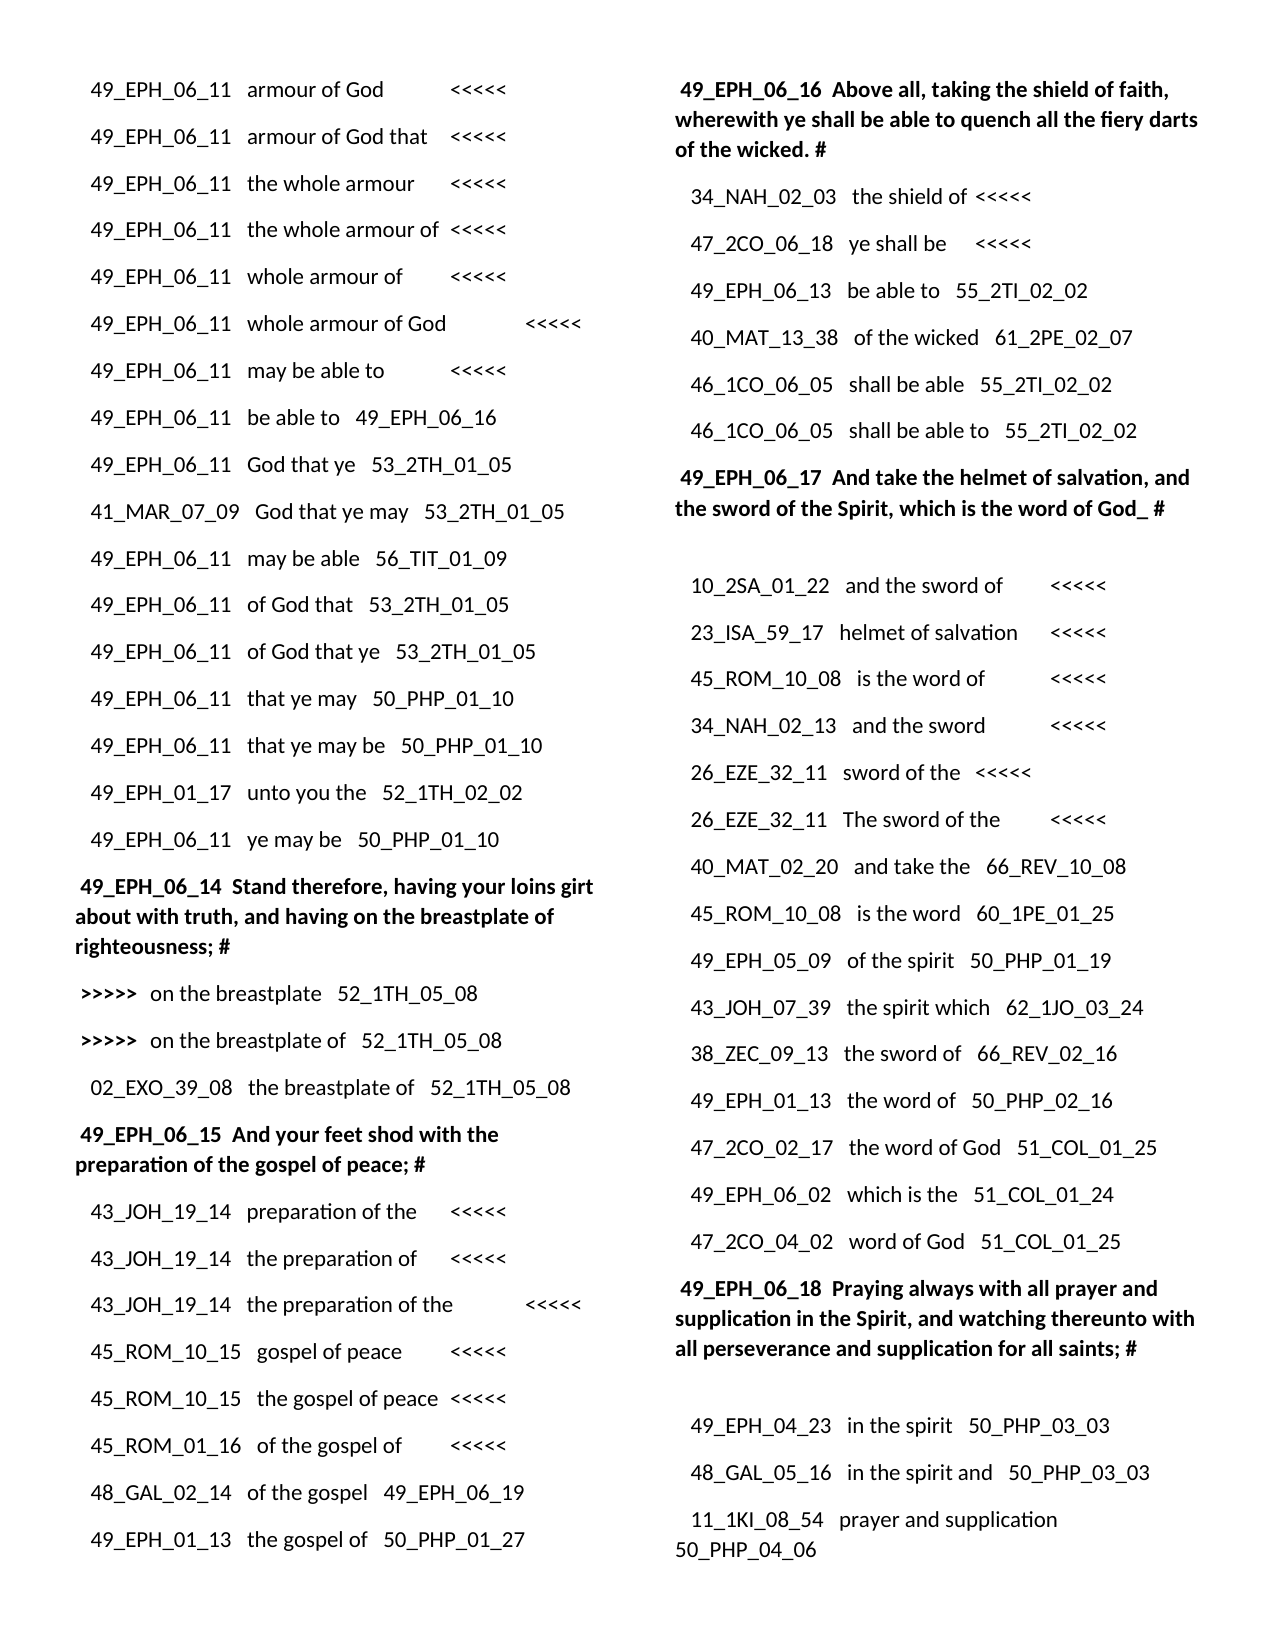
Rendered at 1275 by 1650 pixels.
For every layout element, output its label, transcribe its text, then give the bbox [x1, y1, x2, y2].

text 02_EXO_39_08 the breastplate of 52_1TH_05_08 [75, 1073, 600, 1101]
text 45_ROM_01_16 of the gospel of <<<<< [75, 1431, 600, 1459]
text 45_ROM_10_15 gospel of peace <<<<< [75, 1337, 600, 1366]
text 49_EPH_06_14 Stand therefore, having your loins girt about with truth, and having on the breastplate of righteousness; # [75, 872, 600, 960]
text 48_GAL_02_14 of the gospel 49_EPH_06_19 [75, 1478, 600, 1506]
text 34_NAH_02_13 and the sword <<<<< [675, 711, 1200, 739]
text 43_JOH_19_14 the preparation of <<<<< [75, 1244, 600, 1272]
text 41_MAR_07_09 God that ye may 53_2TH_01_05 [75, 497, 600, 525]
text >>>>> on the breastplate of 52_1TH_05_08 [75, 1026, 600, 1054]
text 46_1CO_06_05 shall be able 55_2TI_02_02 [675, 370, 1200, 398]
text 49_EPH_01_13 the word of 50_PHP_02_16 [675, 1086, 1200, 1114]
text 49_EPH_06_11 of God that ye 53_2TH_01_05 [75, 637, 600, 666]
text 49_EPH_01_13 the gospel of 50_PHP_01_27 [75, 1525, 600, 1553]
text 49_EPH_06_11 armour of God <<<<< [75, 75, 600, 103]
text 43_JOH_19_14 preparation of the <<<<< [75, 1197, 600, 1225]
text 49_EPH_06_16 Above all, taking the shield of faith, wherewith ye shall be able to quench all the fiery darts of the wicked. # [675, 75, 1200, 163]
text 49_EPH_06_11 of God that 53_2TH_01_05 [75, 591, 600, 619]
text 49_EPH_05_09 of the spirit 50_PHP_01_19 [675, 946, 1200, 974]
text 47_2CO_04_02 word of God 51_COL_01_25 [675, 1227, 1200, 1255]
text 26_EZE_32_11 The sword of the <<<<< [675, 805, 1200, 833]
text 49_EPH_06_11 whole armour of God <<<<< [75, 309, 600, 337]
text 40_MAT_02_20 and take the 66_REV_10_08 [675, 852, 1200, 880]
text 49_EPH_06_11 that ye may 50_PHP_01_10 [75, 684, 600, 712]
text 49_EPH_06_17 And take the helmet of salvation, and the sword of the Spirit, which is the word of God_ # [675, 463, 1200, 552]
text 49_EPH_06_11 God that ye 53_2TH_01_05 [75, 450, 600, 478]
text 23_ISA_59_17 helmet of salvation <<<<< [675, 618, 1200, 646]
text 49_EPH_06_18 Praying always with all prayer and supplication in the Spirit, and watching thereunto with all perseverance and supplication for all saints; # [675, 1274, 1200, 1393]
text 45_ROM_10_08 is the word 60_1PE_01_25 [675, 899, 1200, 927]
text 49_EPH_06_02 which is the 51_COL_01_24 [675, 1180, 1200, 1208]
text 47_2CO_06_18 ye shall be <<<<< [675, 229, 1200, 257]
text 49_EPH_06_13 be able to 55_2TI_02_02 [675, 276, 1200, 304]
text 49_EPH_01_17 unto you the 52_1TH_02_02 [75, 778, 600, 806]
text 46_1CO_06_05 shall be able to 55_2TI_02_02 [675, 417, 1200, 445]
text 45_ROM_10_15 the gospel of peace <<<<< [75, 1384, 600, 1412]
text 38_ZEC_09_13 the sword of 66_REV_02_16 [675, 1039, 1200, 1068]
text 47_2CO_02_17 the word of God 51_COL_01_25 [675, 1133, 1200, 1161]
text >>>>> on the breastplate 52_1TH_05_08 [75, 979, 600, 1007]
text 49_EPH_06_11 armour of God that <<<<< [75, 122, 600, 150]
text 49_EPH_06_11 be able to 49_EPH_06_16 [75, 403, 600, 431]
text 49_EPH_06_11 the whole armour of <<<<< [75, 216, 600, 244]
text 10_2SA_01_22 and the sword of <<<<< [675, 571, 1200, 599]
text 49_EPH_06_11 that ye may be 50_PHP_01_10 [75, 731, 600, 759]
text 49_EPH_06_11 whole armour of <<<<< [75, 262, 600, 291]
text 11_1KI_08_54 prayer and supplication 50_PHP_04_06 [675, 1505, 1200, 1563]
text 43_JOH_19_14 the preparation of the <<<<< [75, 1291, 600, 1319]
text 48_GAL_05_16 in the spirit and 50_PHP_03_03 [675, 1458, 1200, 1486]
text 49_EPH_06_11 the whole armour <<<<< [75, 169, 600, 197]
text 40_MAT_13_38 of the wicked 61_2PE_02_07 [675, 323, 1200, 351]
text 45_ROM_10_08 is the word of <<<<< [675, 664, 1200, 693]
text 49_EPH_06_11 may be able to <<<<< [75, 356, 600, 384]
text 49_EPH_06_15 And your feet shod with the preparation of the gospel of peace; # [75, 1120, 600, 1178]
text 49_EPH_06_11 ye may be 50_PHP_01_10 [75, 825, 600, 853]
text 26_EZE_32_11 sword of the <<<<< [675, 758, 1200, 786]
text 43_JOH_07_39 the spirit which 62_1JO_03_24 [675, 993, 1200, 1021]
text 34_NAH_02_03 the shield of <<<<< [675, 182, 1200, 210]
text 49_EPH_04_23 in the spirit 50_PHP_03_03 [675, 1411, 1200, 1439]
text 49_EPH_06_11 may be able 56_TIT_01_09 [75, 544, 600, 572]
